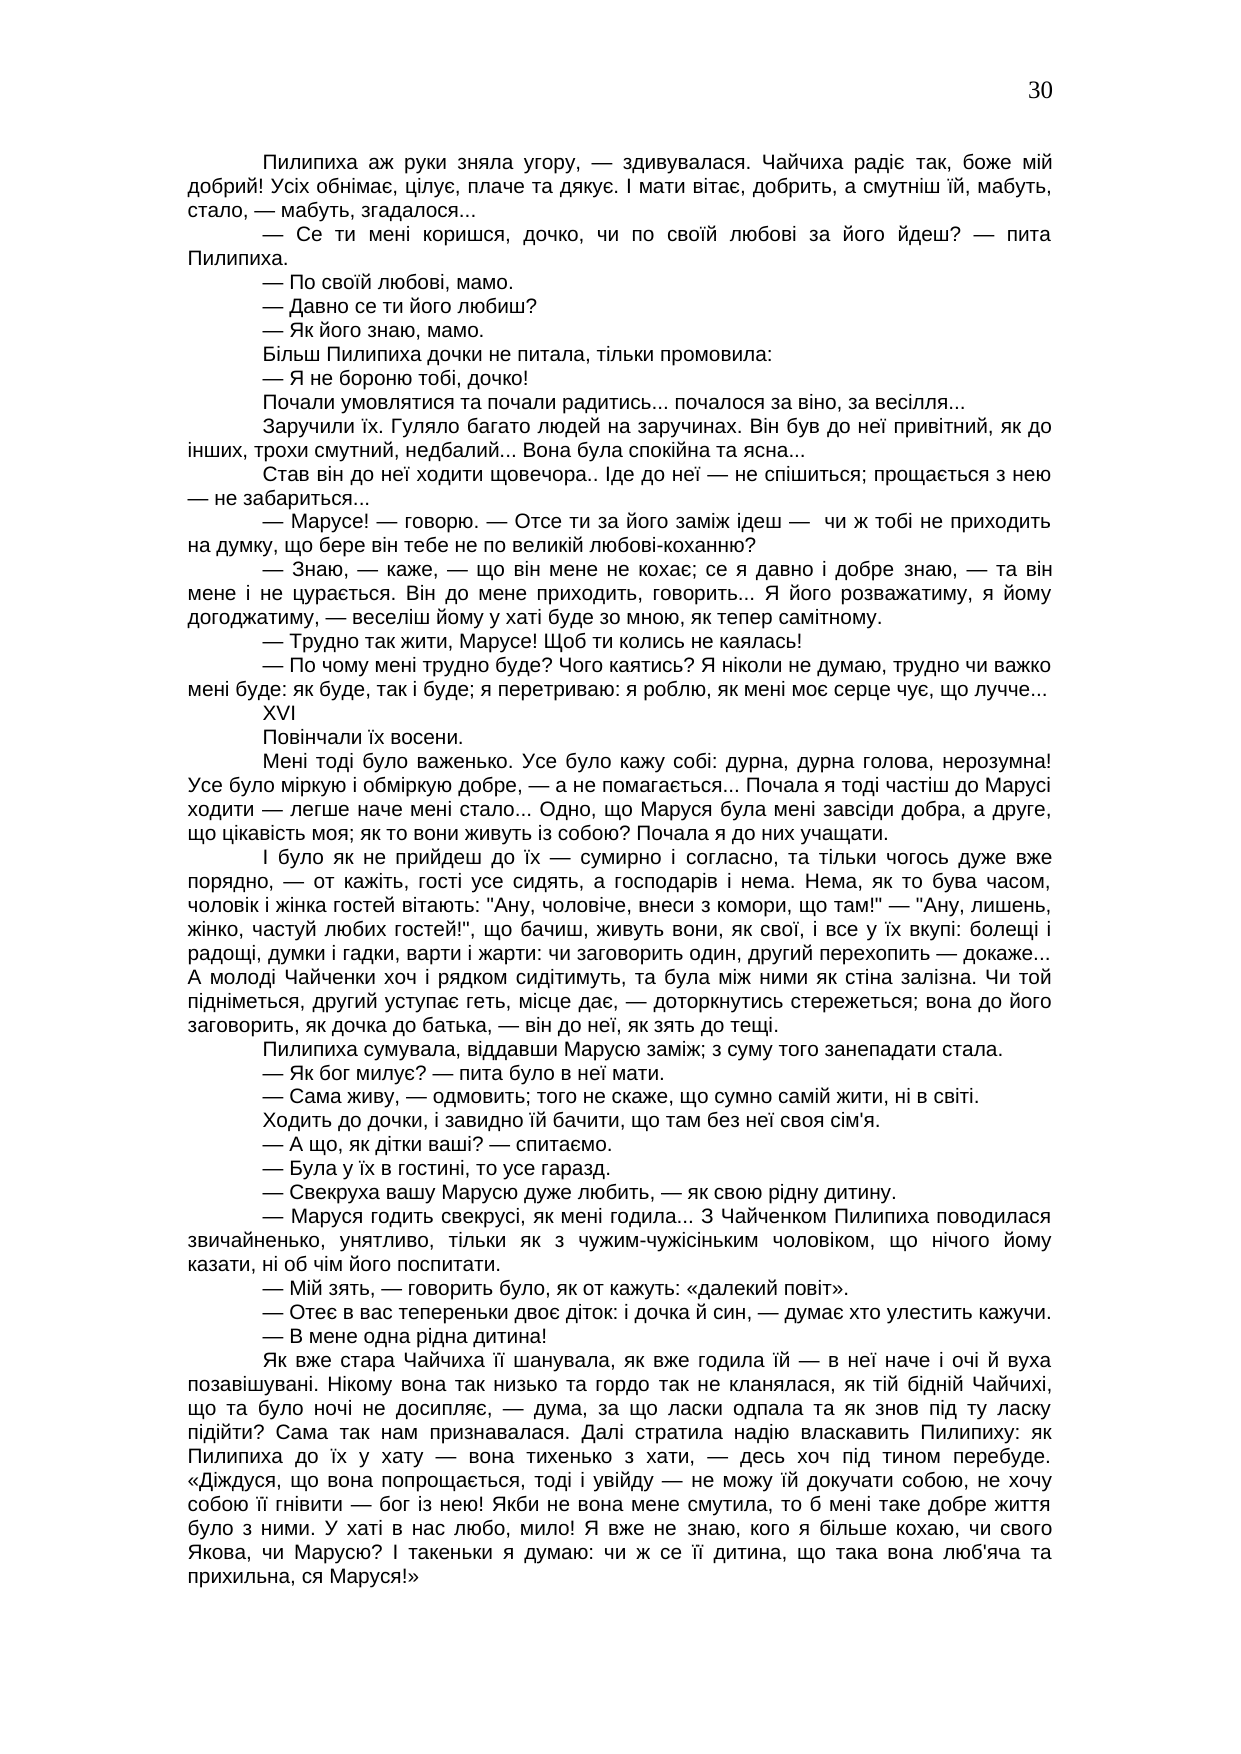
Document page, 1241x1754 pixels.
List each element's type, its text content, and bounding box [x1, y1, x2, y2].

text — Як його знаю, мамо. [187, 318, 1053, 342]
text — Марусе! — говорю. — Отсе ти за його заміж ідеш — чи ж тобі не приходить на думку, що бере він тебе не по великій любові-коханню? [187, 509, 1053, 557]
text І було як не прийдеш до їх — сумирно і согласно, та тільки чогось дуже вже порядно, — от кажіть, гості усе сидять, а господарів і нема. Нема, як то бува часом, чоловік і жінка гостей вітають: "Ану, чоловіче, внеси з комори, що там!" — "Ану, лишень, жінко, частуй любих гостей!", що бачиш, живуть вони, як свої, і все у їх вкупі: болещі і радощі, думки і гадки, варти і жарти: чи заговорить один, другий перехопить — докаже... А молоді Чайченки хоч і рядком сидітимуть, та була між ними як стіна залізна. Чи той підніметься, другий уступає геть, місце дає, — доторкнутись стережеться; вона до його заговорить, як дочка до батька, — він до неї, як зять до тещі. [187, 845, 1053, 1036]
text Мені тоді було важенько. Усе було кажу собі: дурна, дурна голова, нерозумна! Усе було міркую і обміркую добре, — а не помагається... Почала я тоді частіш до Марусі ходити — легше наче мені стало... Одно, що Маруся була мені завсіди добра, а друге, що цікавість моя; як то вони живуть із собою? Почала я до них учащати. [187, 749, 1053, 845]
text — Мій зять, — говорить було, як от кажуть: «далекий повіт». [187, 1276, 1053, 1300]
text — Трудно так жити, Марусе! Щоб ти колись не каялась! [187, 629, 1053, 653]
text Пилипиха аж руки зняла угору, — здивувалася. Чайчиха радіє так, боже мій добрий! Усіх обнімає, цілує, плаче та дякує. І мати вітає, добрить, а смутніш їй, мабуть, стало, — мабуть, згадалося... [187, 150, 1053, 222]
text — А що, як дітки ваші? — спитаємо. [187, 1132, 1053, 1156]
text Пилипиха сумувала, віддавши Марусю заміж; з суму того занепадати стала. [187, 1036, 1053, 1060]
text — Се ти мені коришся, дочко, чи по своїй любові за його йдеш? — пита Пилипиха. [187, 222, 1053, 270]
text — По своїй любові, мамо. [187, 270, 1053, 294]
text — Як бог милує? — пита було в неї мати. [187, 1060, 1053, 1084]
text Став він до неї ходити щовечора.. Іде до неї — не спішиться; прощається з нею — не забариться... [187, 461, 1053, 509]
text — Маруся годить свекрусі, як мені годила... З Чайченком Пилипиха поводилася звичайненько, унятливо, тільки як з чужим-чужісіньким чоловіком, що нічого йому казати, ні об чім його поспитати. [187, 1204, 1053, 1276]
text — Знаю, — каже, — що він мене не кохає; се я давно і добре знаю, — та він мене і не цурається. Він до мене приходить, говорить... Я його розважатиму, я йому догоджатиму, — веселіш йому у хаті буде зо мною, як тепер самітному. [187, 557, 1053, 629]
text XVI [187, 701, 1053, 725]
text Повінчали їх восени. [187, 725, 1053, 749]
text — В мене одна рідна дитина! [187, 1324, 1053, 1348]
text — Свекруха вашу Марусю дуже любить, — як свою рідну дитину. [187, 1180, 1053, 1204]
text Більш Пилипиха дочки не питала, тільки промовила: [187, 342, 1053, 366]
text Почали умовлятися та почали радитись... почалося за віно, за весілля... [187, 389, 1053, 413]
text — Сама живу, — одмовить; того не скаже, що сумно самій жити, ні в світі. [187, 1084, 1053, 1108]
text Ходить до дочки, і завидно їй бачити, що там без неї своя сім'я. [187, 1108, 1053, 1132]
text — По чому мені трудно буде? Чого каятись? Я ніколи не думаю, трудно чи важко мені буде: як буде, так і буде; я перетриваю: я роблю, як мені моє серце чує, що лучче... [187, 653, 1053, 701]
text — Була у їх в гостині, то усе гаразд. [187, 1156, 1053, 1180]
text — Я не бороню тобі, дочко! [187, 366, 1053, 389]
text Як вже стара Чайчиха її шанувала, як вже годила їй — в неї наче і очі й вуха позавішувані. Нікому вона так низько та гордо так не кланялася, як тій бідній Чайчихі, що та було ночі не досипляє, — дума, за що ласки одпала та як знов під ту ласку підійти? Сама так нам признавалася. Далі стратила надію власкавить Пилипиху: як Пилипиха до їх у хату — вона тихенько з хати, — десь хоч під тином перебуде. «Діждуся, що вона попрощається, тоді і увійду — не можу їй докучати собою, не хочу собою її гнівити — бог із нею! Якби не вона мене смутила, то б мені таке добре життя було з ними. У хаті в нас любо, мило! Я вже не знаю, кого я більше кохаю, чи свого Якова, чи Марусю? І такеньки я думаю: чи ж се її дитина, що така вона люб'яча та прихильна, ся Маруся!» [187, 1348, 1053, 1587]
text — Давно се ти його любиш? [187, 294, 1053, 318]
text — Отеє в вас тепереньки двоє діток: і дочка й син, — думає хто улестить кажучи. [187, 1300, 1053, 1324]
text Заручили їх. Гуляло багато людей на заручинах. Він був до неї привітний, як до інших, трохи смутний, недбалий... Вона була спокійна та ясна... [187, 413, 1053, 461]
